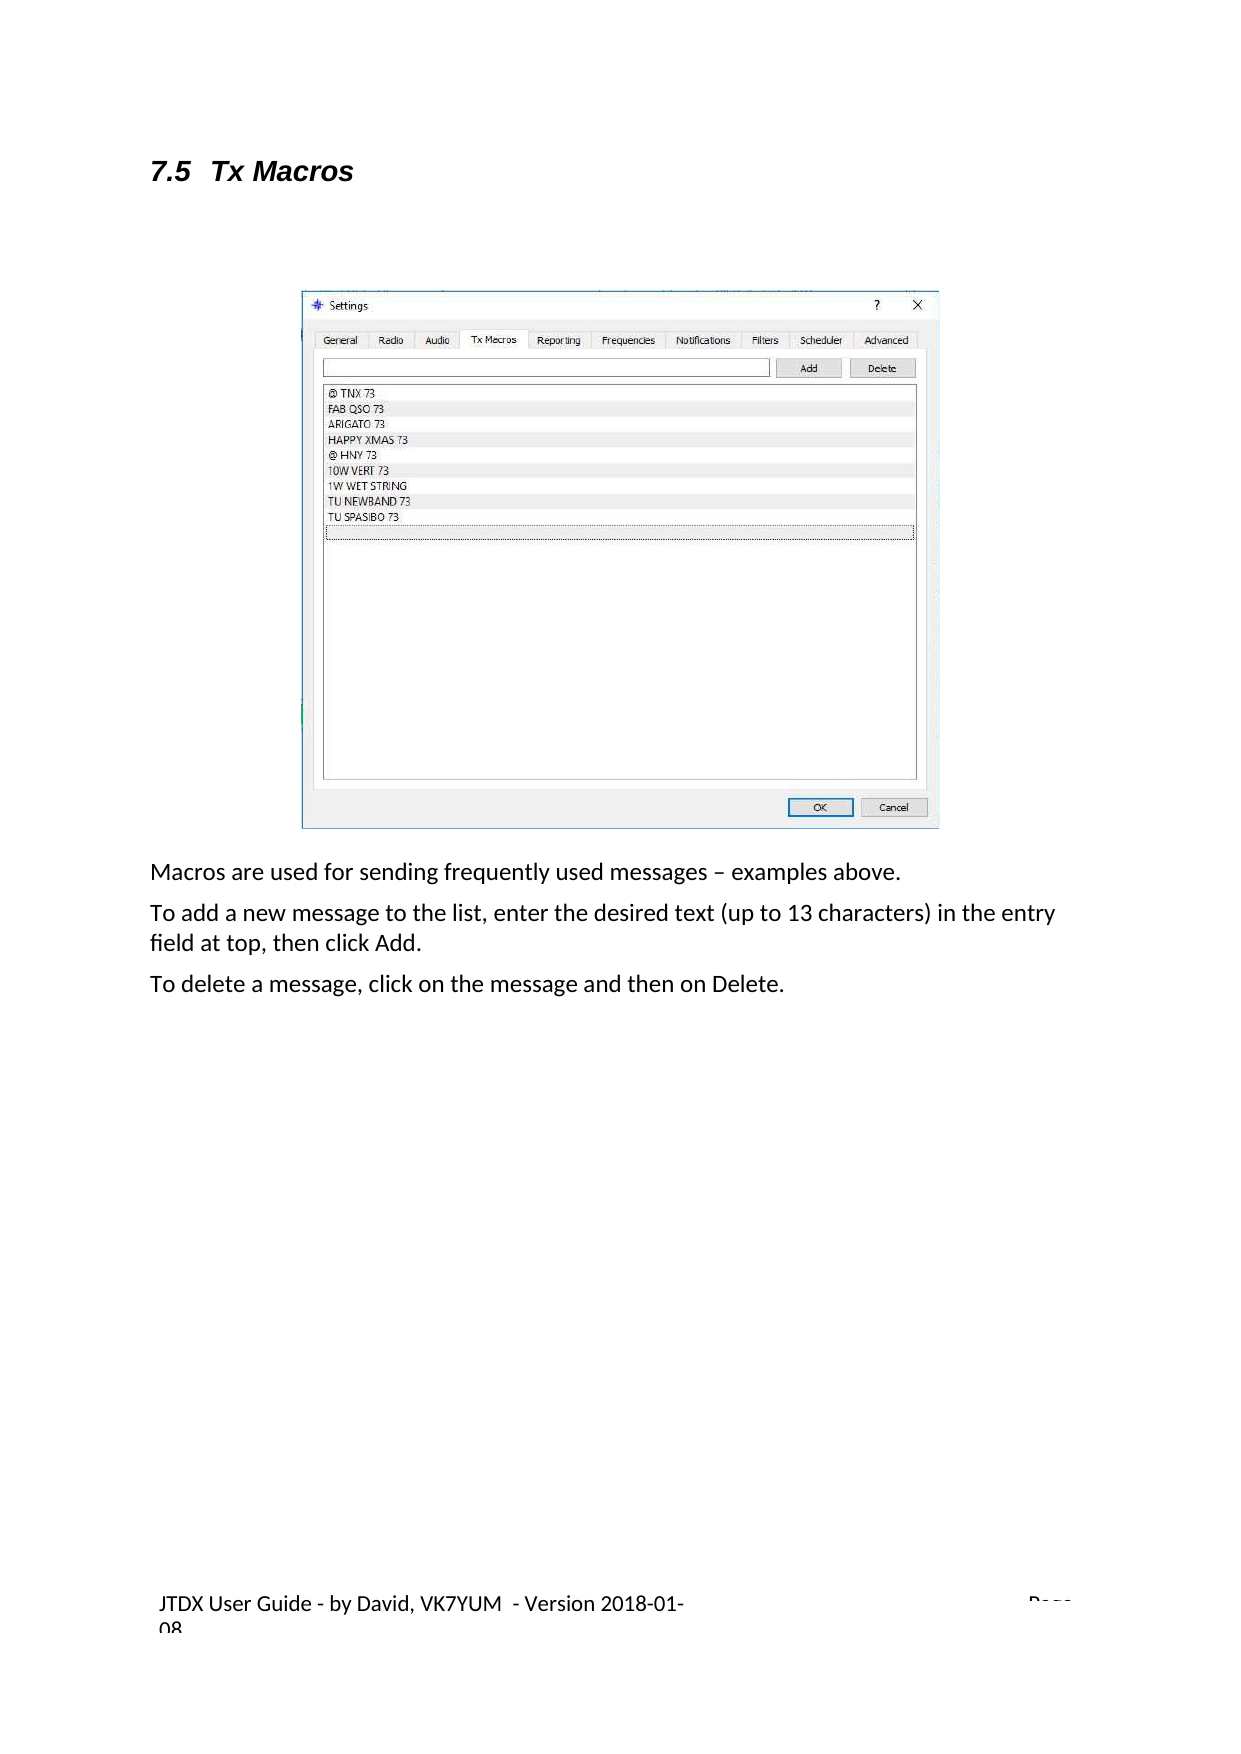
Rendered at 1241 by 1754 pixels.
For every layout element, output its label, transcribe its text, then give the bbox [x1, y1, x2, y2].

text To delete a message, click on the message and then on Delete. [150, 968, 1136, 998]
text To add a new message to the list, enter the desired text (up to 13 characters) in the entry field at top, then click Add. [150, 897, 1059, 957]
text Macros are used for sending frequently used messages – examples above. [150, 856, 1136, 887]
subtitle Tx Macros [150, 154, 1136, 187]
picture [301, 290, 940, 829]
